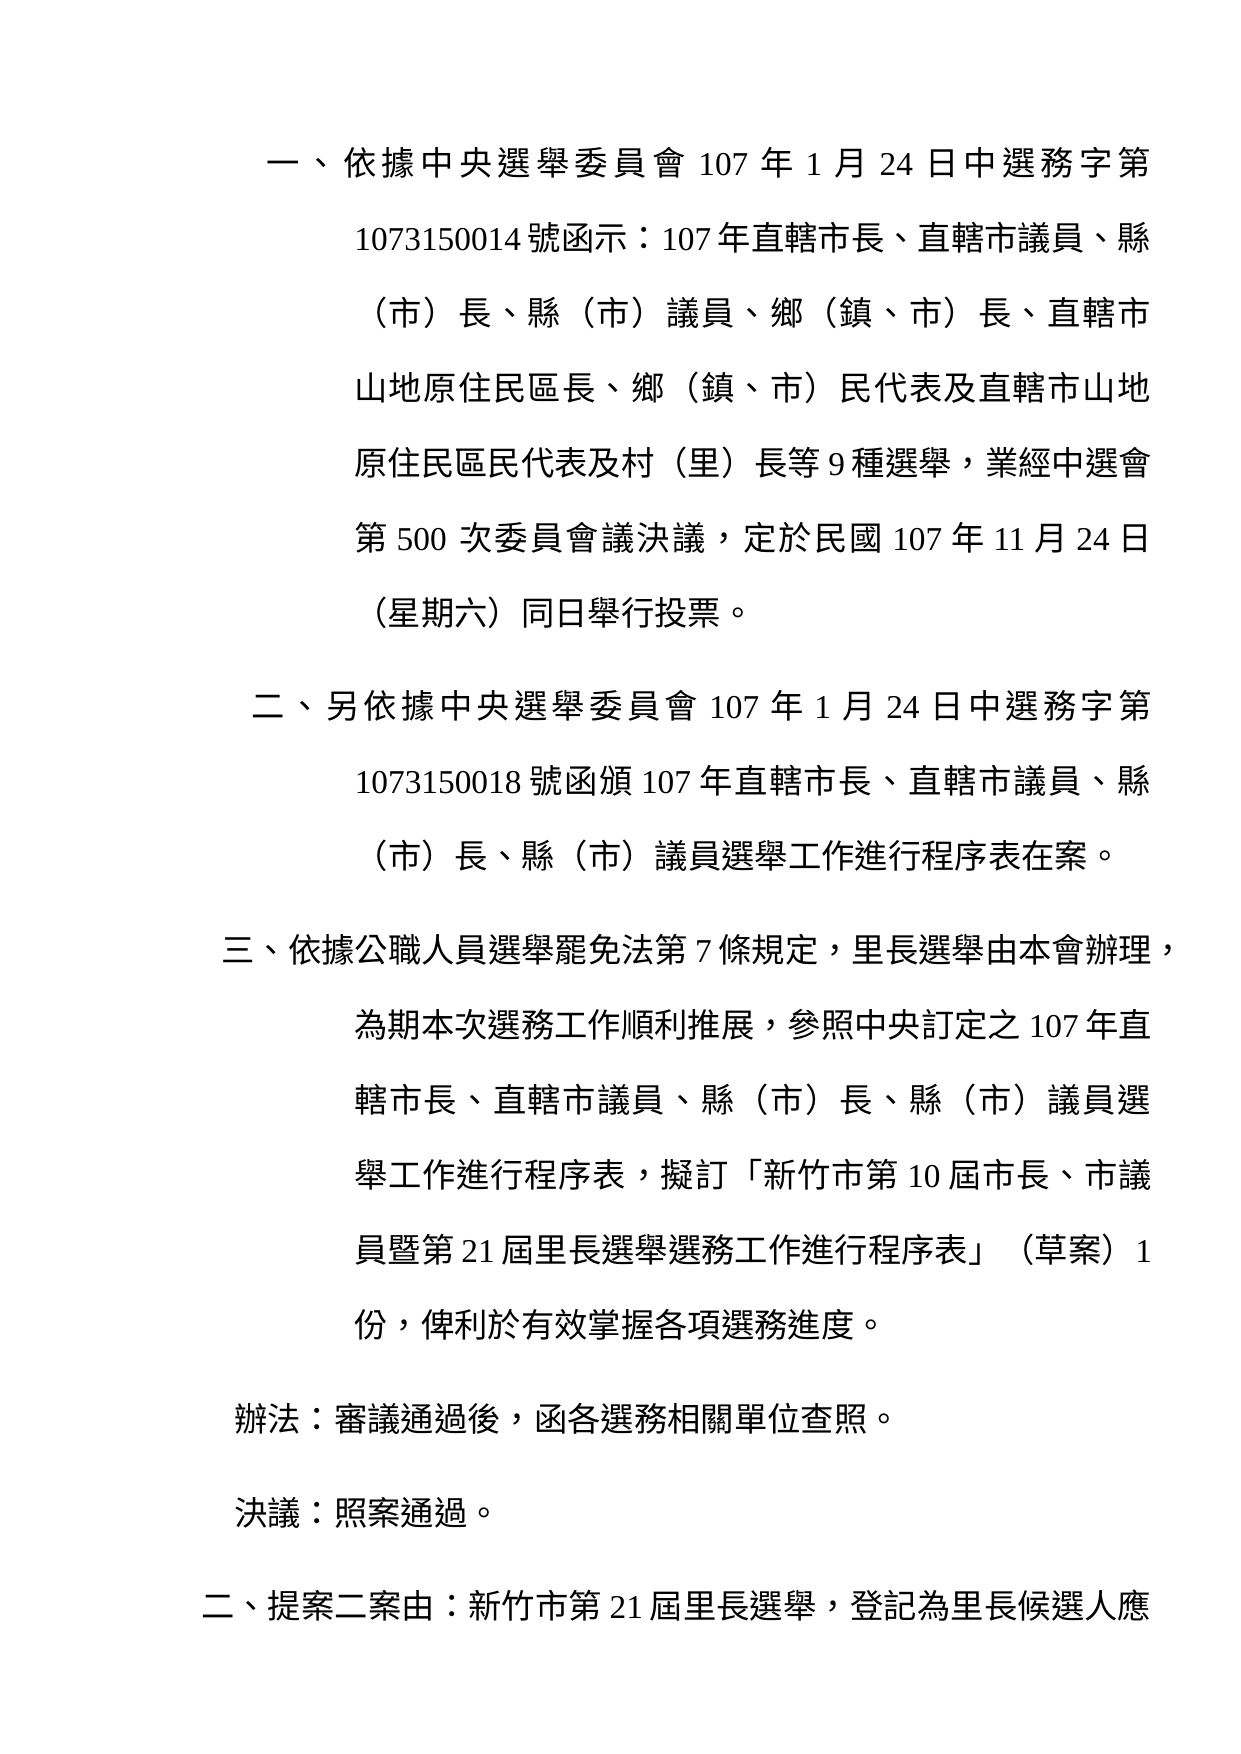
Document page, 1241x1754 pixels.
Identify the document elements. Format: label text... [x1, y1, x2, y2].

text 辦法：審議通過後，函各選務相關單位查照。 [192, 1379, 1152, 1454]
text 二、另依據中央選舉委員會107年1月24日中選務字第1073150018號函頒107年直轄市長、直轄市議員、縣（市）長、縣（市）議員選舉工作進行程序表在案。 [133, 667, 1152, 892]
text 一、依據中央選舉委員會107年1月24日中選務字第1073150014號函示：107年直轄市長、直轄市議員、縣（市）長、縣（市）議員、鄉（鎮、市）長、直轄市山地原住民區長、鄉（鎮、市）民代表及直轄市山地原住民區民代表及村（里）長等9種選舉，業經中選會第500 次委員會議決議，定於民國107年11月24日（星期六）同日舉行投票。 [192, 123, 1152, 648]
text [192, 1567, 1152, 1642]
text 決議：照案通過。 [192, 1473, 1152, 1548]
text 三、依據公職人員選舉罷免法第7條規定，里長選舉由本會辦理，為期本次選務工作順利推展，參照中央訂定之107年直轄市長、直轄市議員、縣（市）長、縣（市）議員選舉工作進行程序表，擬訂「新竹市第10屆市長、市議員暨第21屆里長選舉選務工作進行程序表」（草案）1份，俾利於有效掌握各項選務進度。 [163, 910, 1152, 1360]
